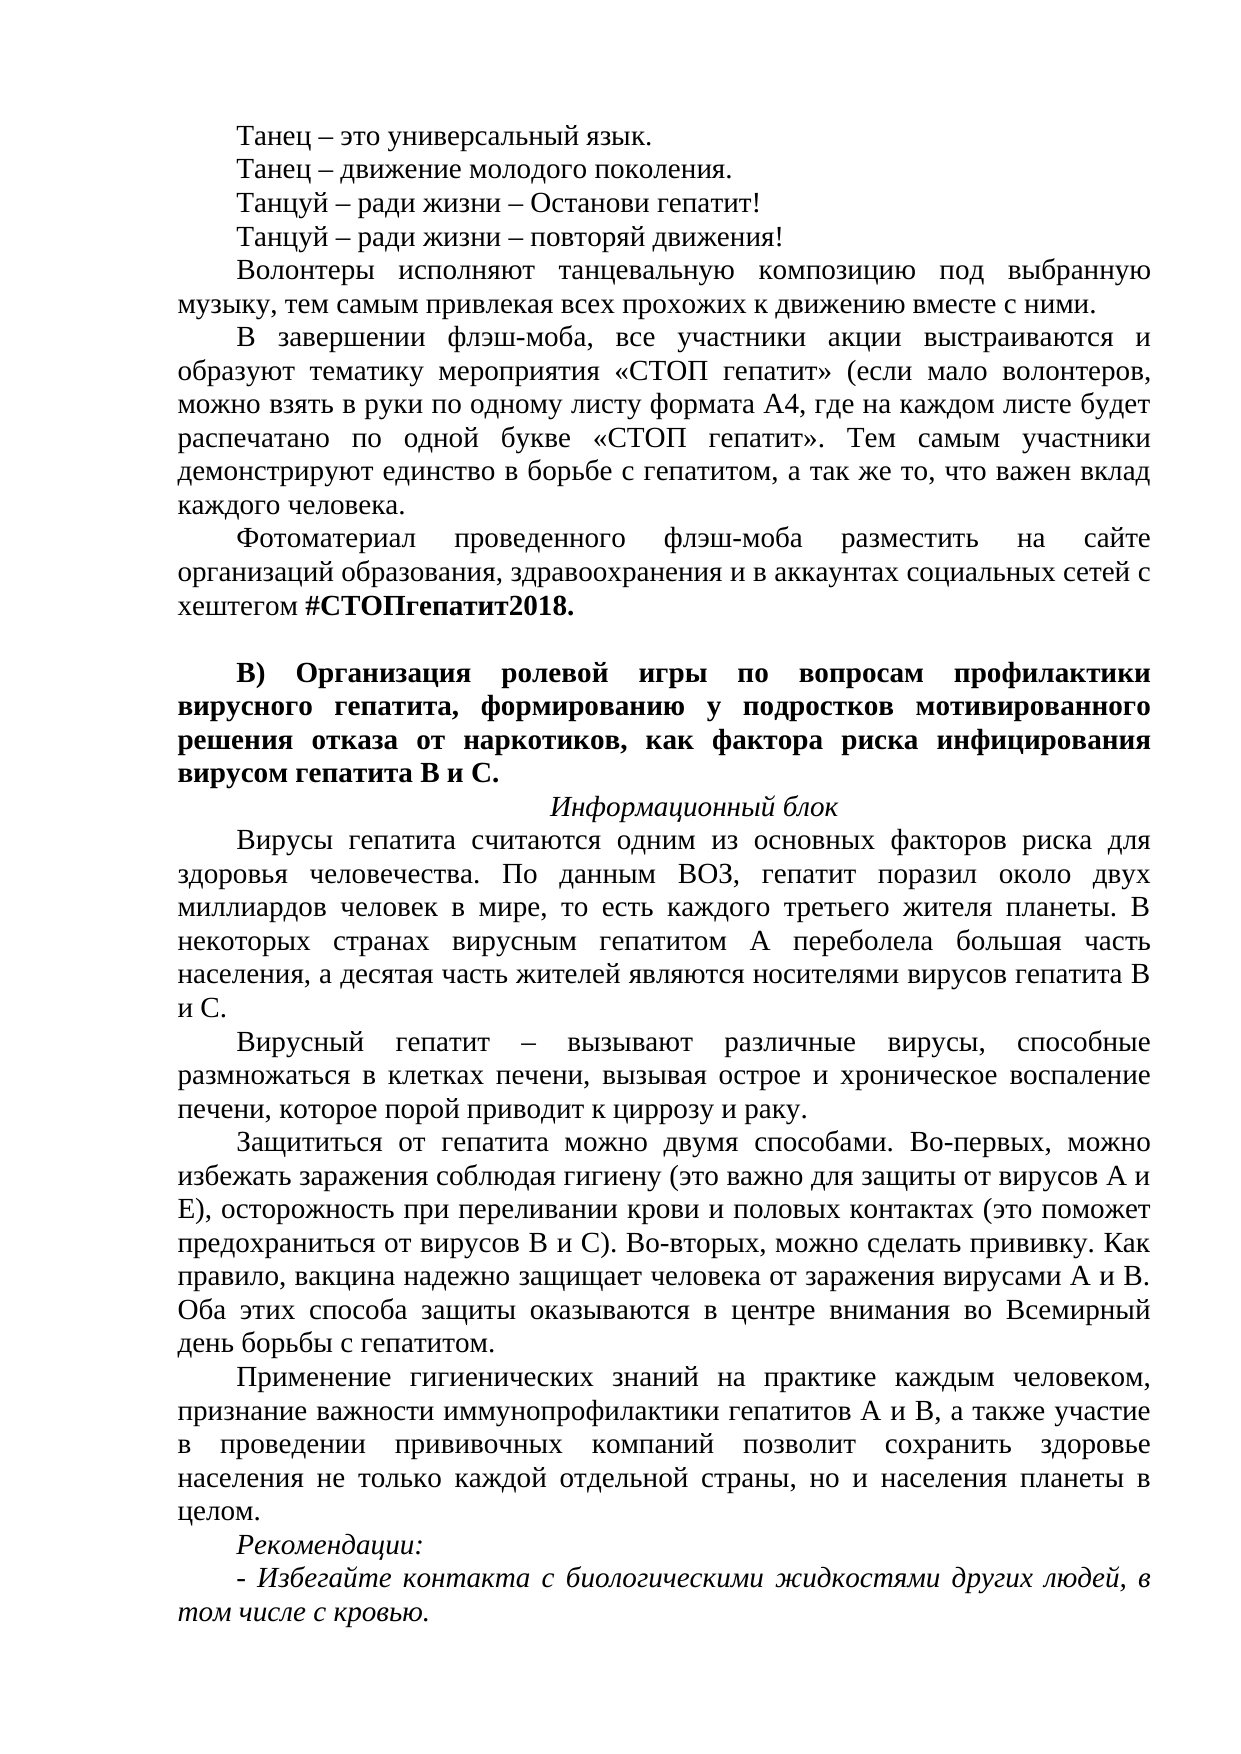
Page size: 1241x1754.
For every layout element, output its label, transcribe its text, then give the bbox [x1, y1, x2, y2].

text Танец – движение молодого поколения. [177, 152, 1152, 185]
text Применение гигиенических знаний на практике каждым человеком, признание важности иммунопрофилактики гепатитов А и В, а также участие в проведении прививочных компаний позволит сохранить здоровье населения не только каждой отдельной страны, но и населения планеты в целом. [177, 1359, 1152, 1527]
text Волонтеры исполняют танцевальную композицию под выбранную музыку, тем самым привлекая всех прохожих к движению вместе с ними. [177, 252, 1152, 319]
text Танец – это универсальный язык. [177, 118, 1152, 152]
text - Избегайте контакта с биологическими жидкостями других людей, в том числе с кровью. [177, 1560, 1152, 1627]
text Защититься от гепатита можно двумя способами. Во-первых, можно избежать заражения соблюдая гигиену (это важно для защиты от вирусов А и Е), осторожность при переливании крови и половых контактах (это поможет предохраниться от вирусов В и С). Во-вторых, можно сделать прививку. Как правило, вакцина надежно защищает человека от заражения вирусами А и В. Оба этих способа защиты оказываются в центре внимания во Всемирный день борьбы с гепатитом. [177, 1124, 1152, 1359]
text Фотоматериал проведенного флэш-моба разместить на сайте организаций образования, здравоохранения и в аккаунтах социальных сетей с хештегом #СТОПгепатит2018. [177, 521, 1152, 621]
text Рекомендации: [177, 1527, 1152, 1560]
text В) Организация ролевой игры по вопросам профилактики вирусного гепатита, формированию у подростков мотивированного решения отказа от наркотиков, как фактора риска инфицирования вирусом гепатита В и С. [177, 655, 1152, 789]
text Танцуй – ради жизни – повторяй движения! [177, 219, 1152, 252]
text Вирусный гепатит – вызывают различные вирусы, способные размножаться в клетках печени, вызывая острое и хроническое воспаление печени, которое порой приводит к циррозу и раку. [177, 1024, 1152, 1124]
text Вирусы гепатита считаются одним из основных факторов риска для здоровья человечества. По данным ВОЗ, гепатит поразил около двух миллиардов человек в мире, то есть каждого третьего жителя планеты. В некоторых странах вирусным гепатитом А переболела большая часть населения, а десятая часть жителей являются носителями вирусов гепатита В и С. [177, 822, 1152, 1024]
text Танцуй – ради жизни – Останови гепатит! [177, 185, 1152, 219]
text В завершении флэш-моба, все участники акции выстраиваются и образуют тематику мероприятия «СТОП гепатит» (если мало волонтеров, можно взять в руки по одному листу формата А4, где на каждом листе будет распечатано по одной букве «СТОП гепатит». Тем самым участники демонстрируют единство в борьбе с гепатитом, а так же то, что важен вклад каждого человека. [177, 319, 1152, 521]
text Информационный блок [177, 789, 1152, 822]
